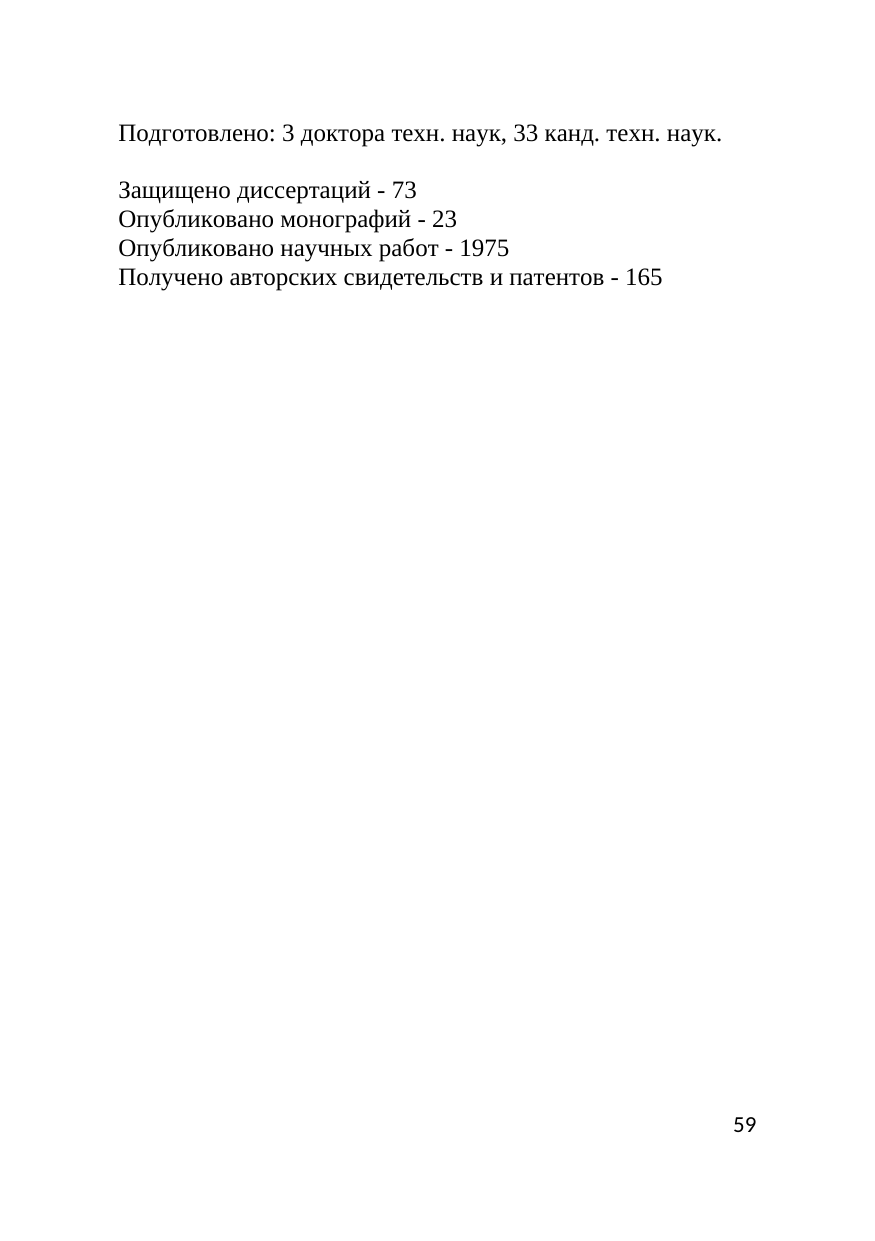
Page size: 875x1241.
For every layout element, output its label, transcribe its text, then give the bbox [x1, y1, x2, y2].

text Опубликовано монографий - 23 [118, 204, 756, 233]
text Защищено диссертаций - 73 [118, 176, 756, 204]
text Опубликовано научных работ - 1975 [118, 233, 756, 262]
text Подготовлено: 3 доктора техн. наук, 33 канд. техн. наук. [118, 118, 756, 147]
text Получено авторских свидетельств и патентов - 165 [118, 262, 756, 291]
